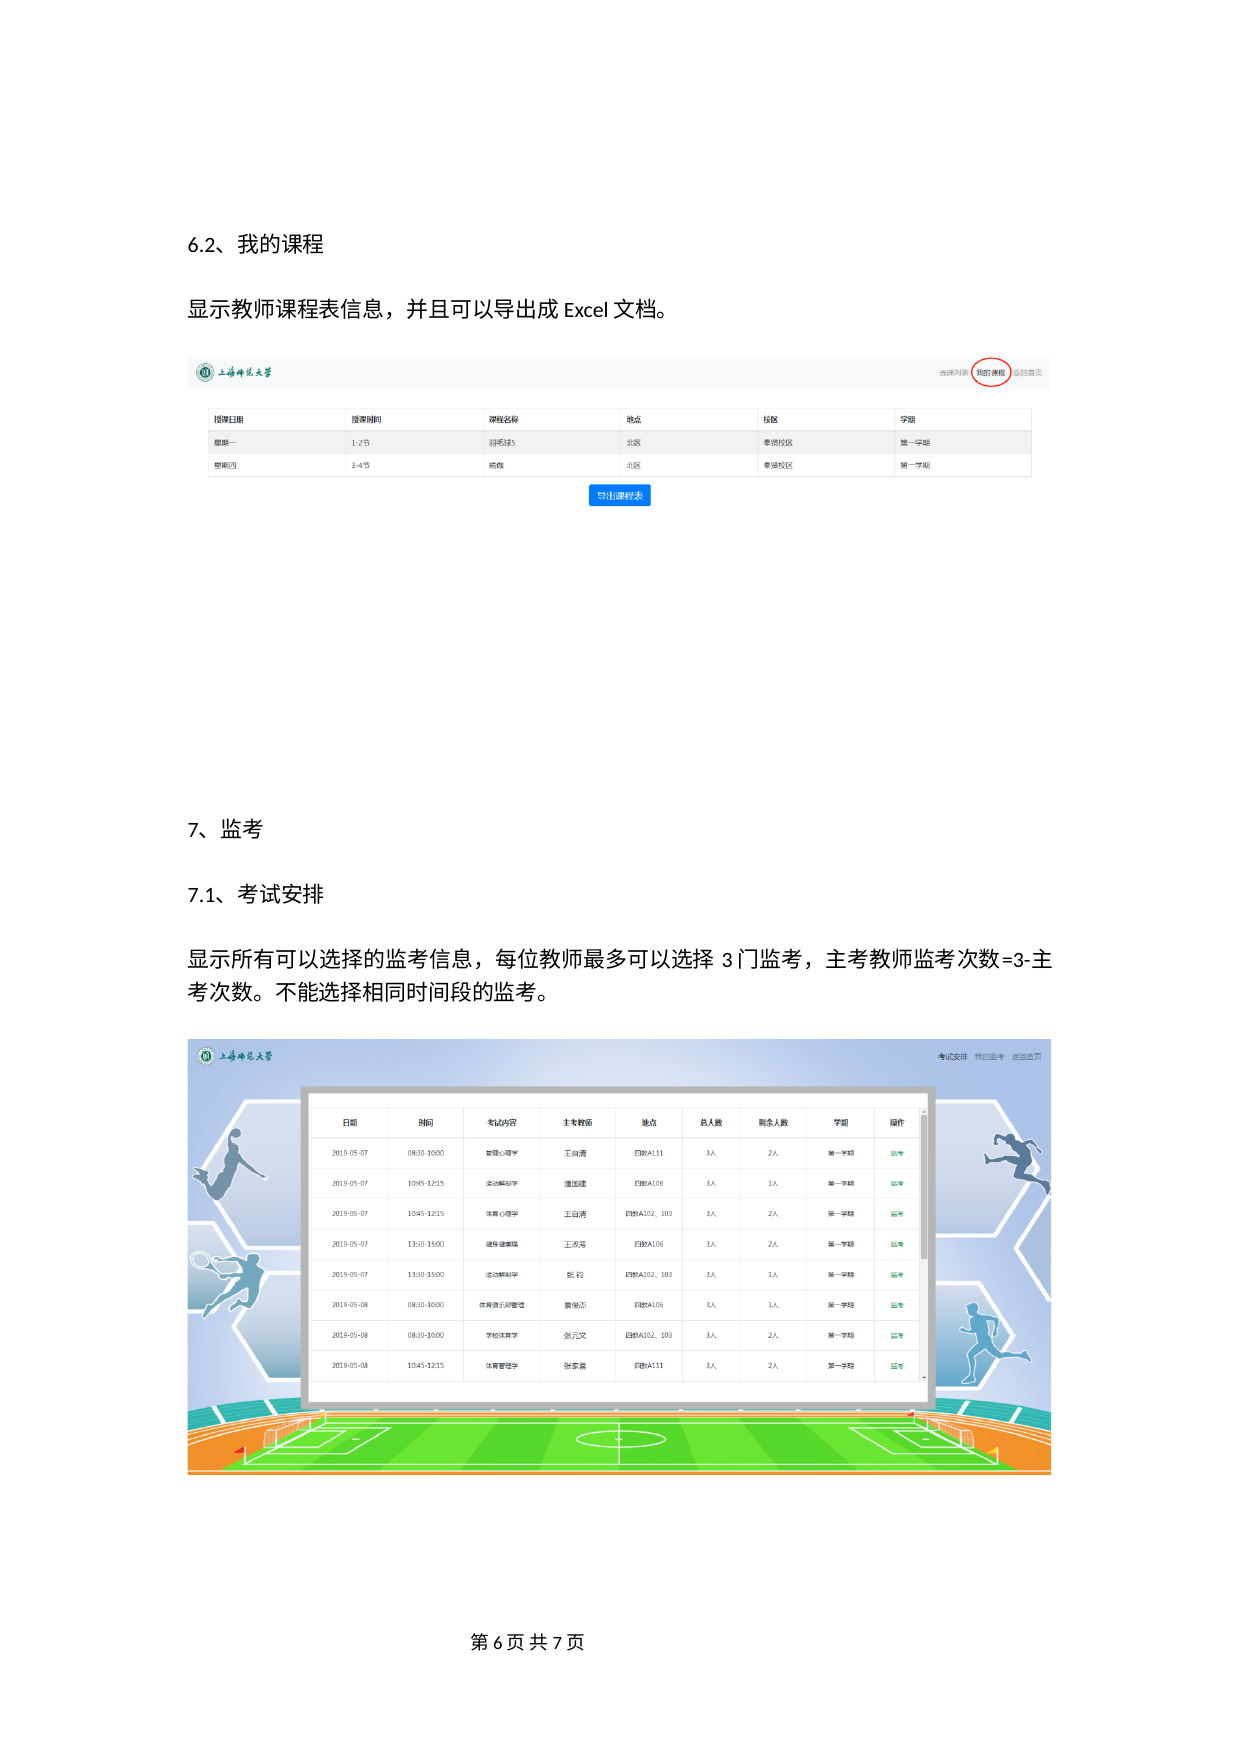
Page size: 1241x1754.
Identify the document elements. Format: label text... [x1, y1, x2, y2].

picture [187, 1039, 1052, 1475]
text 6.2、我的课程 [187, 227, 1053, 259]
text 7、监考 [187, 812, 1053, 844]
text 7.1、考试安排 [187, 877, 1053, 909]
text 显示教师课程表信息，并且可以导出成Excel文档。 [187, 292, 1053, 324]
text 显示所有可以选择的监考信息，每位教师最多可以选择3门监考，主考教师监考次数=3-主考次数。不能选择相同时间段的监考。 [187, 942, 1053, 1007]
picture [187, 357, 1050, 721]
